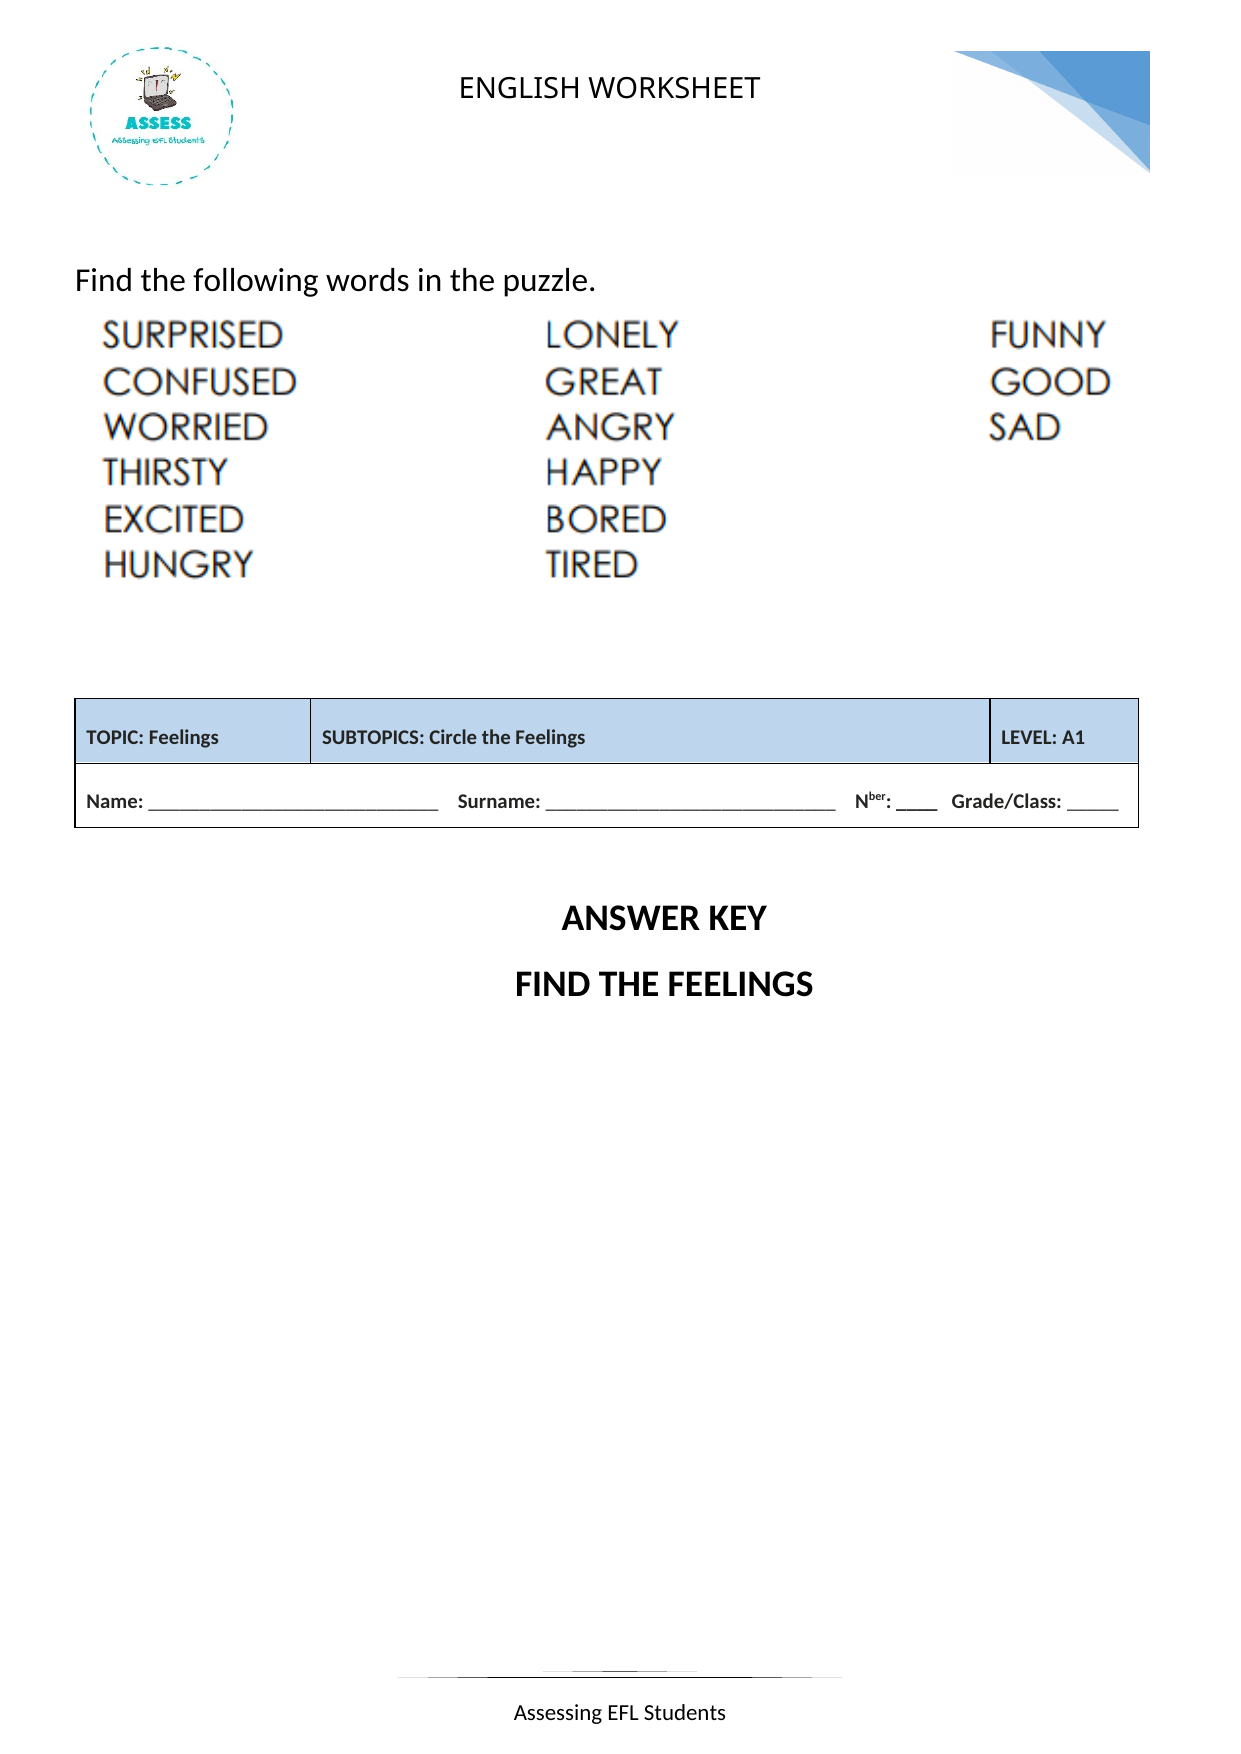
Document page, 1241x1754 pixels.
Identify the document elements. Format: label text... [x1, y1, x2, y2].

picture [75, 301, 1165, 619]
text FIND THE FEELINGS [164, 960, 1164, 1006]
table_header SUBTOPICS: Circle the Feelings [311, 699, 989, 762]
table_header LEVEL: A1 [991, 699, 1138, 762]
picture [87, 42, 238, 193]
picture [951, 51, 1150, 174]
text Find the following words in the puzzle. [75, 258, 1164, 301]
text ANSWER KEY [164, 894, 1164, 940]
table_cell Name: ____________________________ Surname: ____________________________ Nber: ____ Grade/Class: _____ [76, 764, 1138, 827]
table_header TOPIC: Feelings [76, 699, 310, 762]
